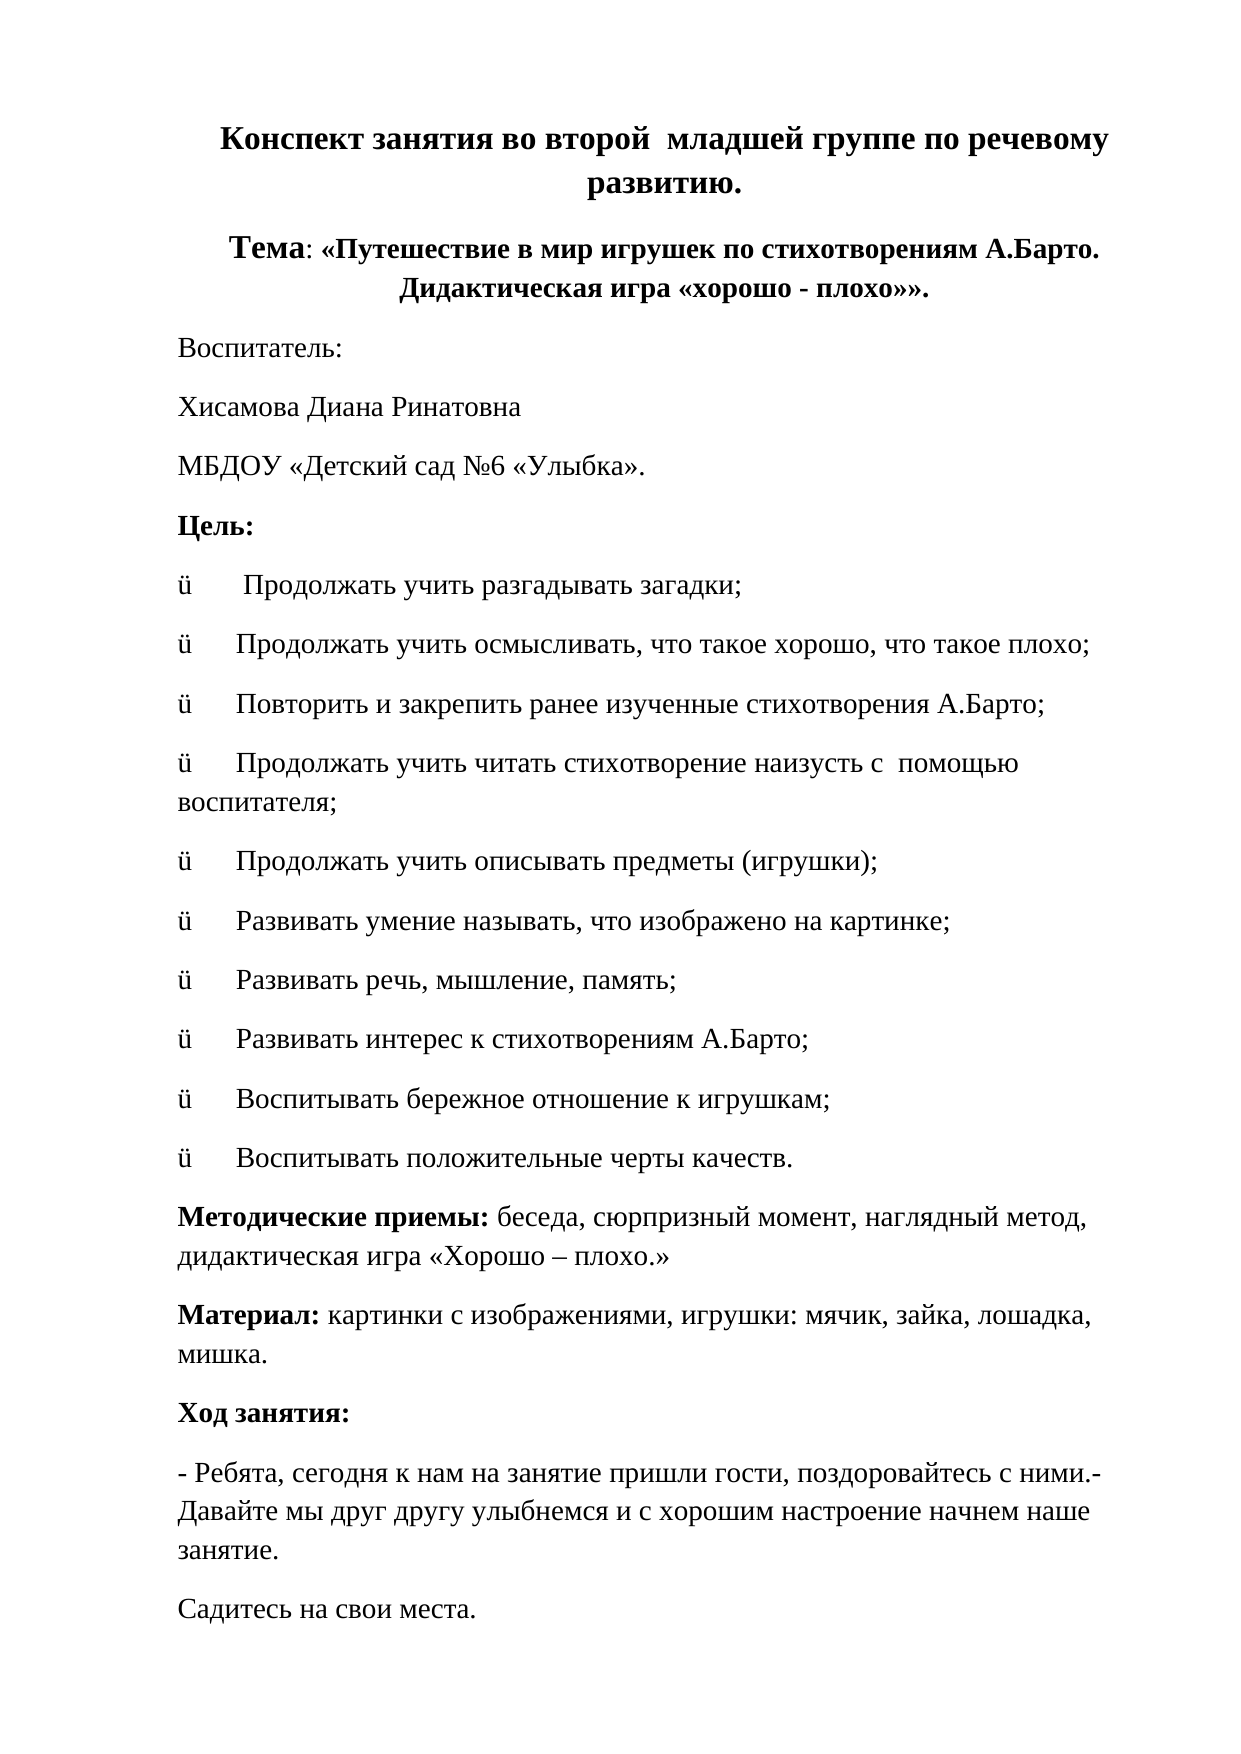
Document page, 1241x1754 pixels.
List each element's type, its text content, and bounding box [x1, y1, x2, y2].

text - Ребята, сегодня к нам на занятие пришли гости, поздоровайтесь с ними.- Давайте мы друг другу улыбнемся и с хорошим настроение начнем наше занятие. [177, 1455, 1152, 1565]
text Ход занятия: [177, 1395, 1152, 1429]
text Хисамова Диана Ринатовна [177, 389, 1152, 423]
text ü Развивать речь, мышление, память; [177, 962, 1152, 996]
text ü Продолжать учить осмысливать, что такое хорошо, что такое плохо; [177, 627, 1152, 660]
text Методические приемы: беседа, сюрпризный момент, наглядный метод, дидактическая игра «Хорошо – плохо.» [177, 1199, 1152, 1272]
text ü Воспитывать бережное отношение к игрушкам; [177, 1081, 1152, 1114]
text ü Развивать интерес к стихотворениям А.Барто; [177, 1021, 1152, 1055]
text Тема: «Путешествие в мир игрушек по стихотворениям А.Барто. Дидактическая игра «хорошо - плохо»». [177, 227, 1152, 304]
text ü Развивать умение называть, что изображено на картинке; [177, 903, 1152, 936]
text ü Продолжать учить читать стихотворение наизусть с помощью воспитателя; [177, 745, 1152, 817]
text Цель: [177, 508, 1152, 541]
text ü Продолжать учить описывать предметы (игрушки); [177, 843, 1152, 877]
text Садитесь на свои места. [177, 1591, 1152, 1625]
text Конспект занятия во второй младшей группе по речевому развитию. [177, 118, 1152, 201]
text МБДОУ «Детский сад №6 «Улыбка». [177, 448, 1152, 482]
text Воспитатель: [177, 330, 1152, 363]
text ü Повторить и закрепить ранее изученные стихотворения А.Барто; [177, 686, 1152, 719]
text ü Воспитывать положительные черты качеств. [177, 1140, 1152, 1174]
text ü Продолжать учить разгадывать загадки; [177, 567, 1152, 601]
text Материал: картинки с изображениями, игрушки: мячик, зайка, лошадка, мишка. [177, 1297, 1152, 1369]
